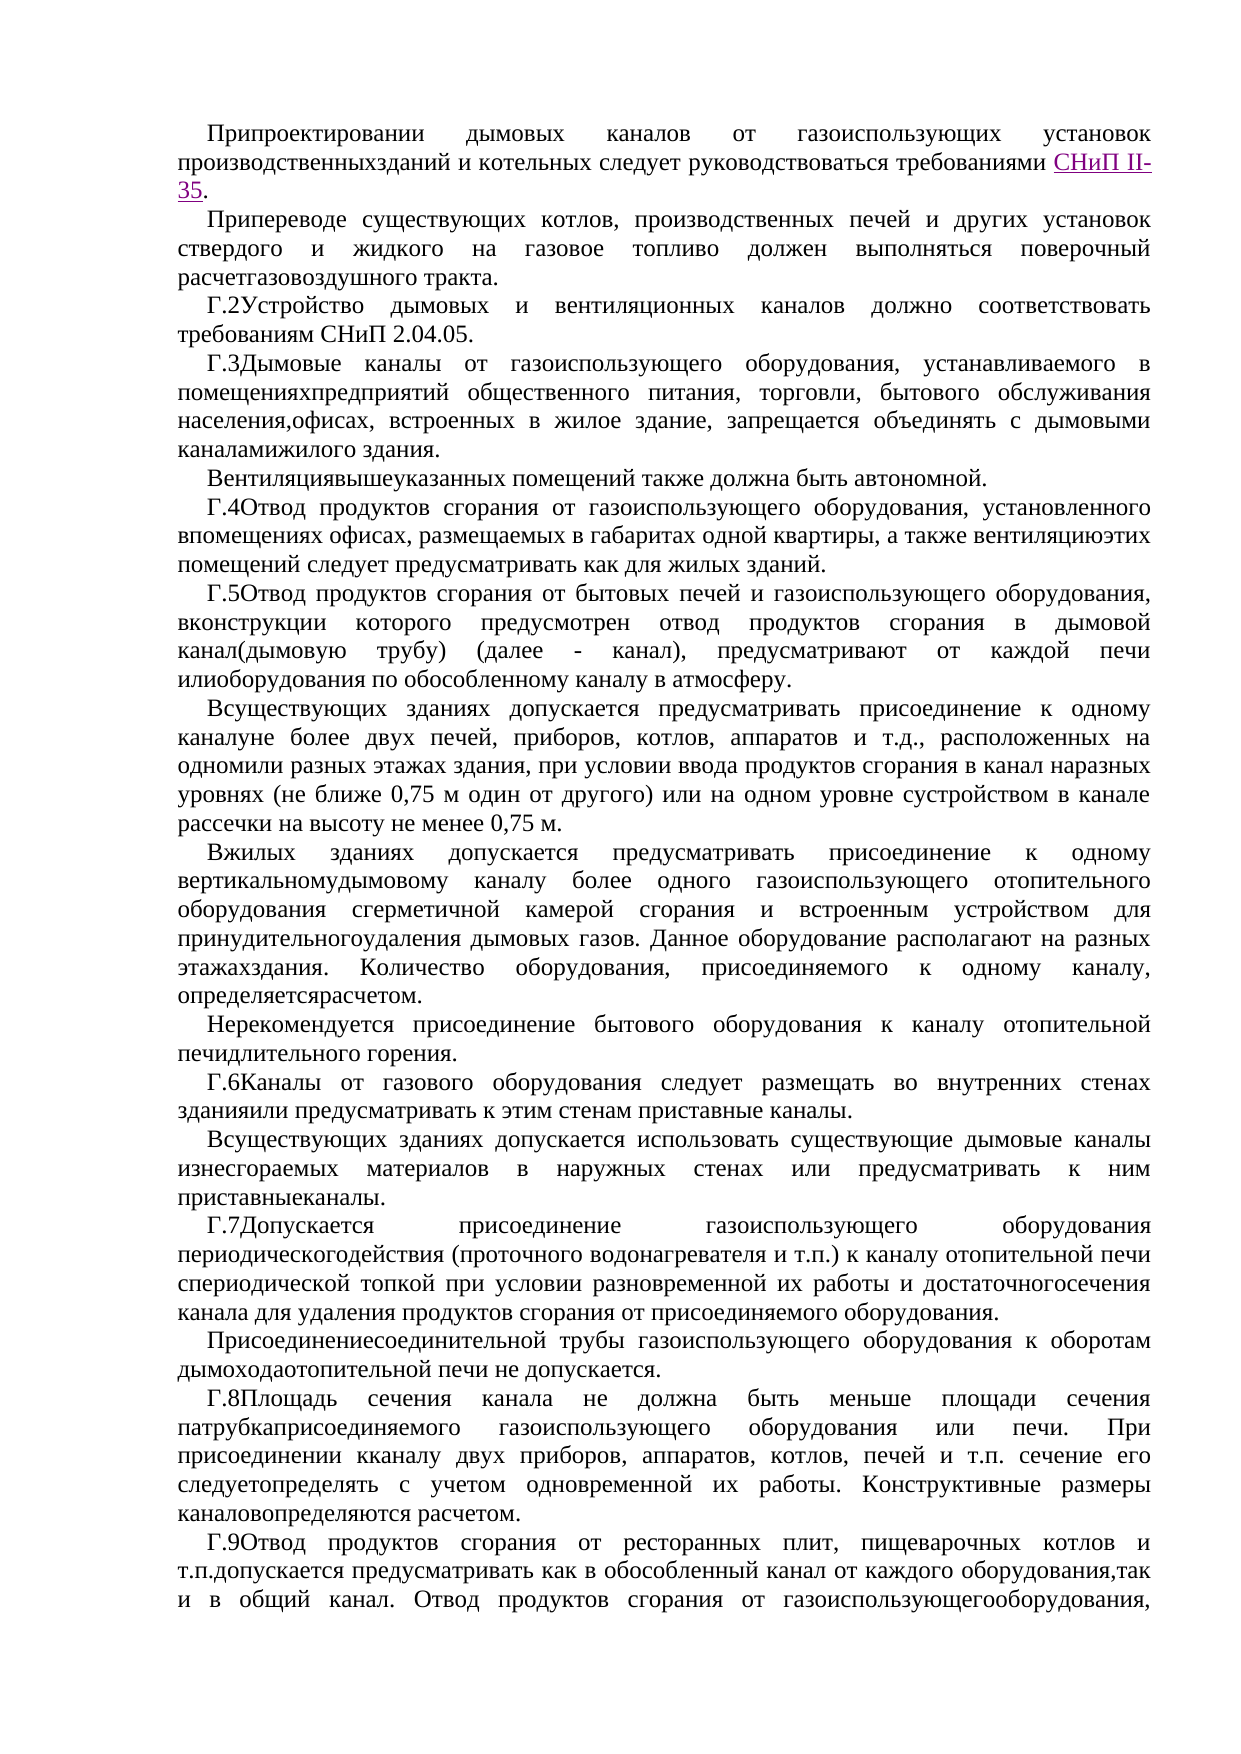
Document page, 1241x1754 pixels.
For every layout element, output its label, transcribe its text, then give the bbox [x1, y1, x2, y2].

text Припроектировании дымовых каналов от газоиспользующих установок производственныхзданий и котельных следует руководствоваться требованиями СНиП II-35. [177, 118, 1152, 204]
text Всуществующих зданиях допускается использовать существующие дымовые каналы изнесгораемых материалов в наружных стенах или предусматривать к ним приставныеканалы. [177, 1124, 1152, 1211]
text Г.6Каналы от газового оборудования следует размещать во внутренних стенах зданияили предусматривать к этим стенам приставные каналы. [177, 1067, 1152, 1124]
text Вентиляциявышеуказанных помещений также должна быть автономной. [177, 463, 1152, 492]
text Вжилых зданиях допускается предусматривать присоединение к одному вертикальномудымовому каналу более одного газоиспользующего отопительного оборудования сгерметичной камерой сгорания и встроенным устройством для принудительногоудаления дымовых газов. Данное оборудование располагают на разных этажахздания. Количество оборудования, присоединяемого к одному каналу, определяетсярасчетом. [177, 837, 1152, 1009]
text Г.7Допускается присоединение газоиспользующего оборудования периодическогодействия (проточного водонагревателя и т.п.) к каналу отопительной печи спериодической топкой при условии разновременной их работы и достаточногосечения канала для удаления продуктов сгорания от присоединяемого оборудования. [177, 1211, 1152, 1326]
text Нерекомендуется присоединение бытового оборудования к каналу отопительной печидлительного горения. [177, 1009, 1152, 1067]
text Г.3Дымовые каналы от газоиспользующего оборудования, устанавливаемого в помещенияхпредприятий общественного питания, торговли, бытового обслуживания населения,офисах, встроенных в жилое здание, запрещается объединять с дымовыми каналамижилого здания. [177, 348, 1152, 463]
text Г.8Площадь сечения канала не должна быть меньше площади сечения патрубкаприсоединяемого газоиспользующего оборудования или печи. При присоединении кканалу двух приборов, аппаратов, котлов, печей и т.п. сечение его следуетопределять с учетом одновременной их работы. Конструктивные размеры каналовопределяются расчетом. [177, 1383, 1152, 1527]
text Г.2Устройство дымовых и вентиляционных каналов должно соответствовать требованиям СНиП 2.04.05. [177, 291, 1152, 348]
text Г.4Отвод продуктов сгорания от газоиспользующего оборудования, установленного впомещениях офисах, размещаемых в габаритах одной квартиры, а также вентиляциюэтих помещений следует предусматривать как для жилых зданий. [177, 492, 1152, 578]
text Припереводе существующих котлов, производственных печей и других установок ствердого и жидкого на газовое топливо должен выполняться поверочный расчетгазовоздушного тракта. [177, 204, 1152, 291]
text Присоединениесоединительной трубы газоиспользующего оборудования к оборотам дымоходаотопительной печи не допускается. [177, 1326, 1152, 1383]
text Г.5Отвод продуктов сгорания от бытовых печей и газоиспользующего оборудования, вконструкции которого предусмотрен отвод продуктов сгорания в дымовой канал(дымовую трубу) (далее - канал), предусматривают от каждой печи илиоборудования по обособленному каналу в атмосферу. [177, 578, 1152, 693]
text Всуществующих зданиях допускается предусматривать присоединение к одному каналуне более двух печей, приборов, котлов, аппаратов и т.д., расположенных на одномили разных этажах здания, при условии ввода продуктов сгорания в канал наразных уровнях (не ближе 0,75 м один от другого) или на одном уровне сустройством в канале рассечки на высоту не менее 0,75 м. [177, 693, 1152, 837]
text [177, 1527, 1152, 1613]
